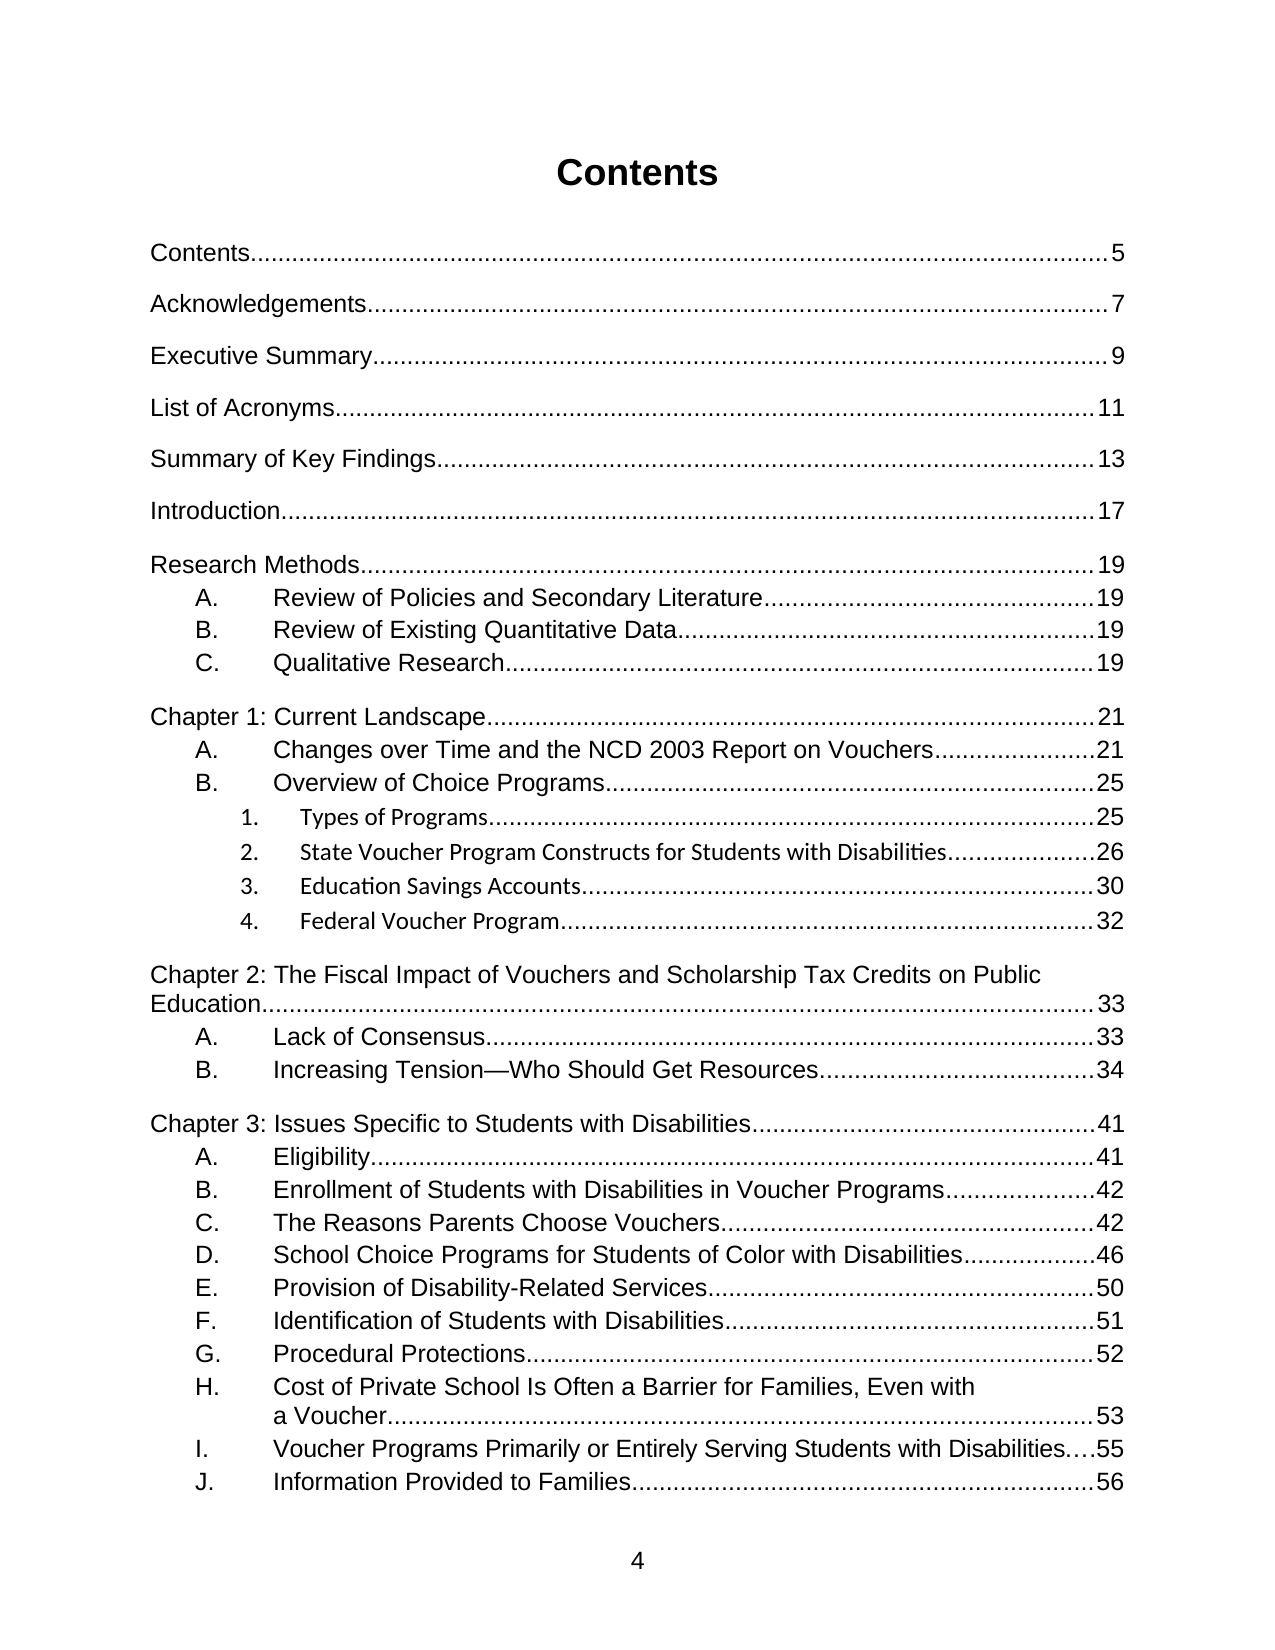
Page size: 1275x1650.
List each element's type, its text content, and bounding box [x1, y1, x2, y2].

subtitle Contents [150, 150, 1125, 193]
